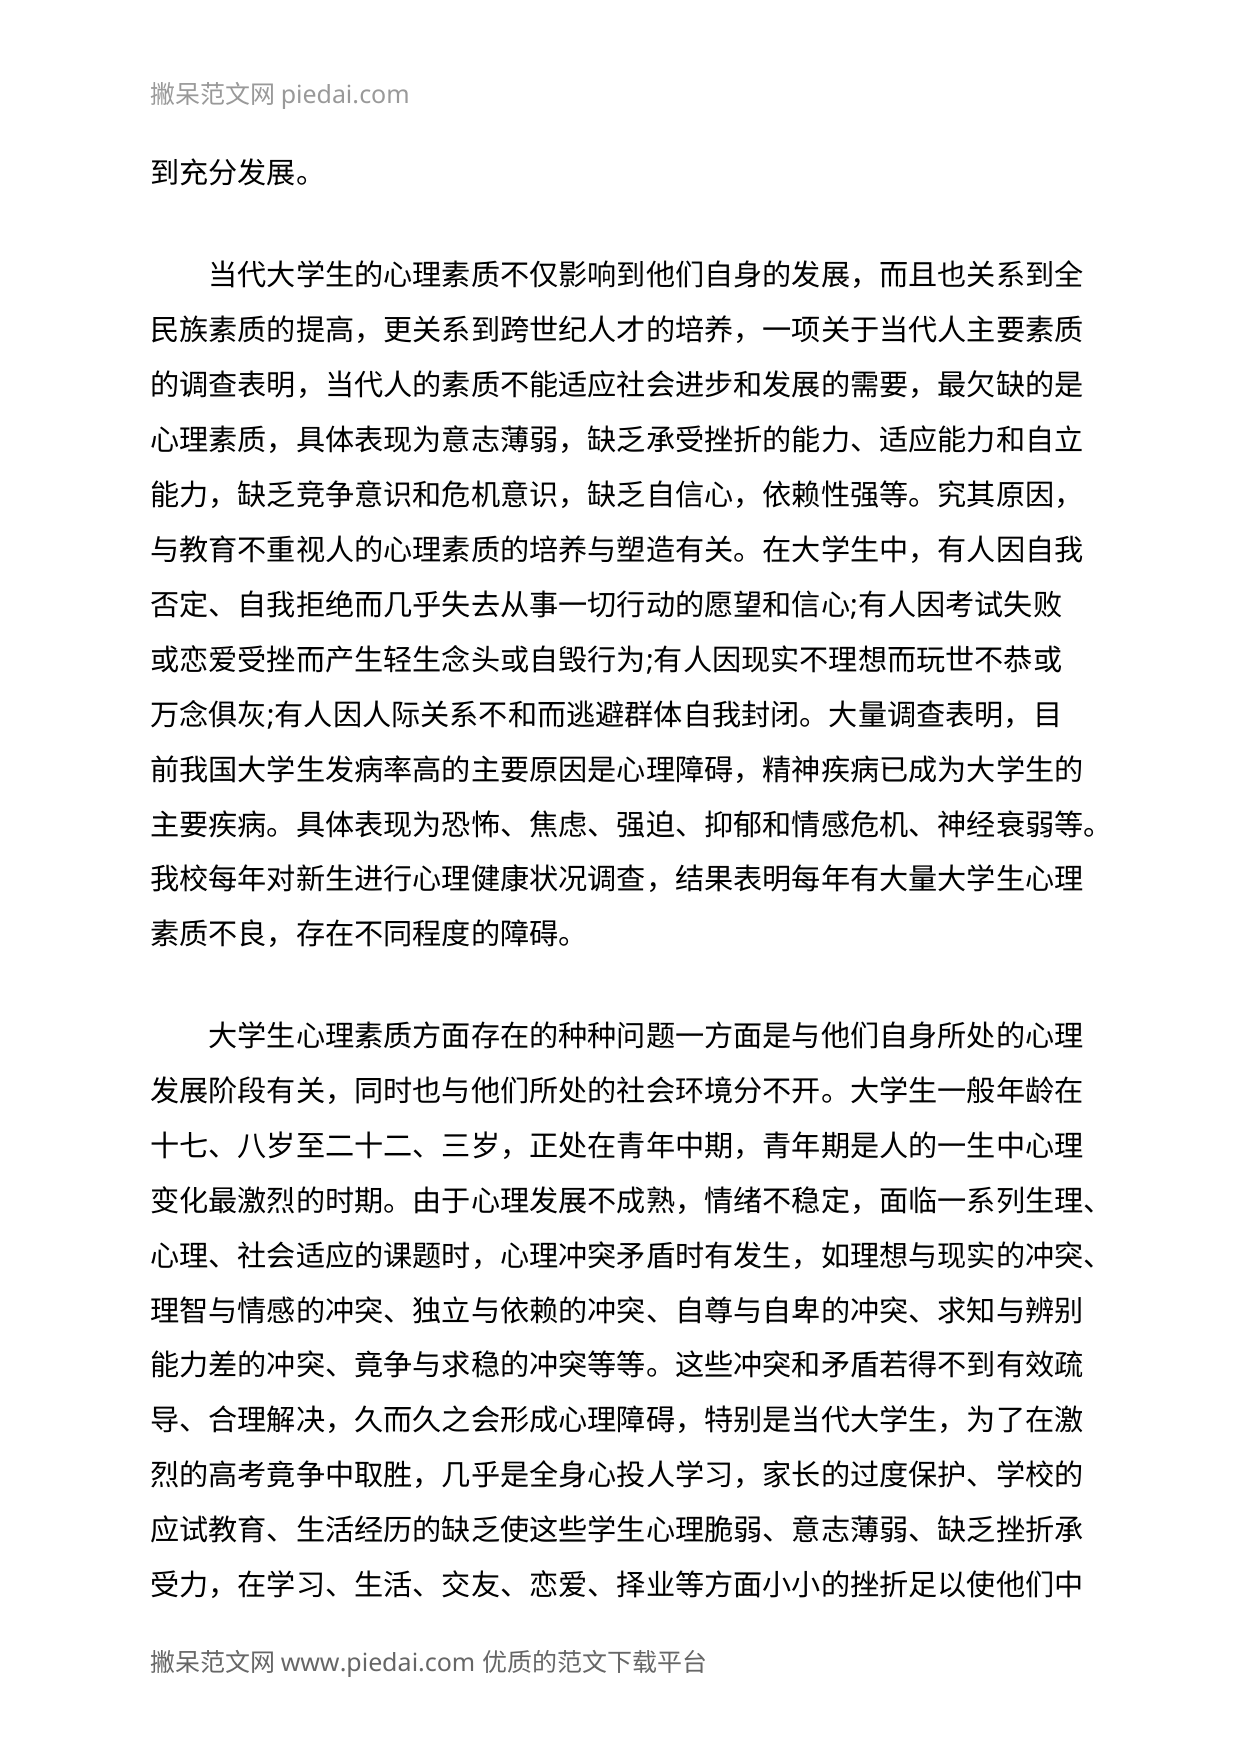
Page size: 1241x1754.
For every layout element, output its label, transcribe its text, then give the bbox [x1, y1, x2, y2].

text 当代大学生的心理素质不仅影响到他们自身的发展，而且也关系到全民族素质的提高，更关系到跨世纪人才的培养，一项关于当代人主要素质的调查表明，当代人的素质不能适应社会进步和发展的需要，最欠缺的是心理素质，具体表现为意志薄弱，缺乏承受挫折的能力、适应能力和自立能力，缺乏竞争意识和危机意识，缺乏自信心，依赖性强等。究其原因，与教育不重视人的心理素质的培养与塑造有关。在大学生中，有人因自我否定、自我拒绝而几乎失去从事一切行动的愿望和信心;有人因考试失败或恋爱受挫而产生轻生念头或自毁行为;有人因现实不理想而玩世不恭或万念俱灰;有人因人际关系不和而逃避群体自我封闭。大量调查表明，目前我国大学生发病率高的主要原因是心理障碍，精神疾病已成为大学生的主要疾病。具体表现为恐怖、焦虑、强迫、抑郁和情感危机、神经衰弱等。我校每年对新生进行心理健康状况调查，结果表明每年有大量大学生心理素质不良，存在不同程度的障碍。 [150, 252, 1090, 953]
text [150, 150, 1090, 192]
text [150, 1013, 1090, 1604]
